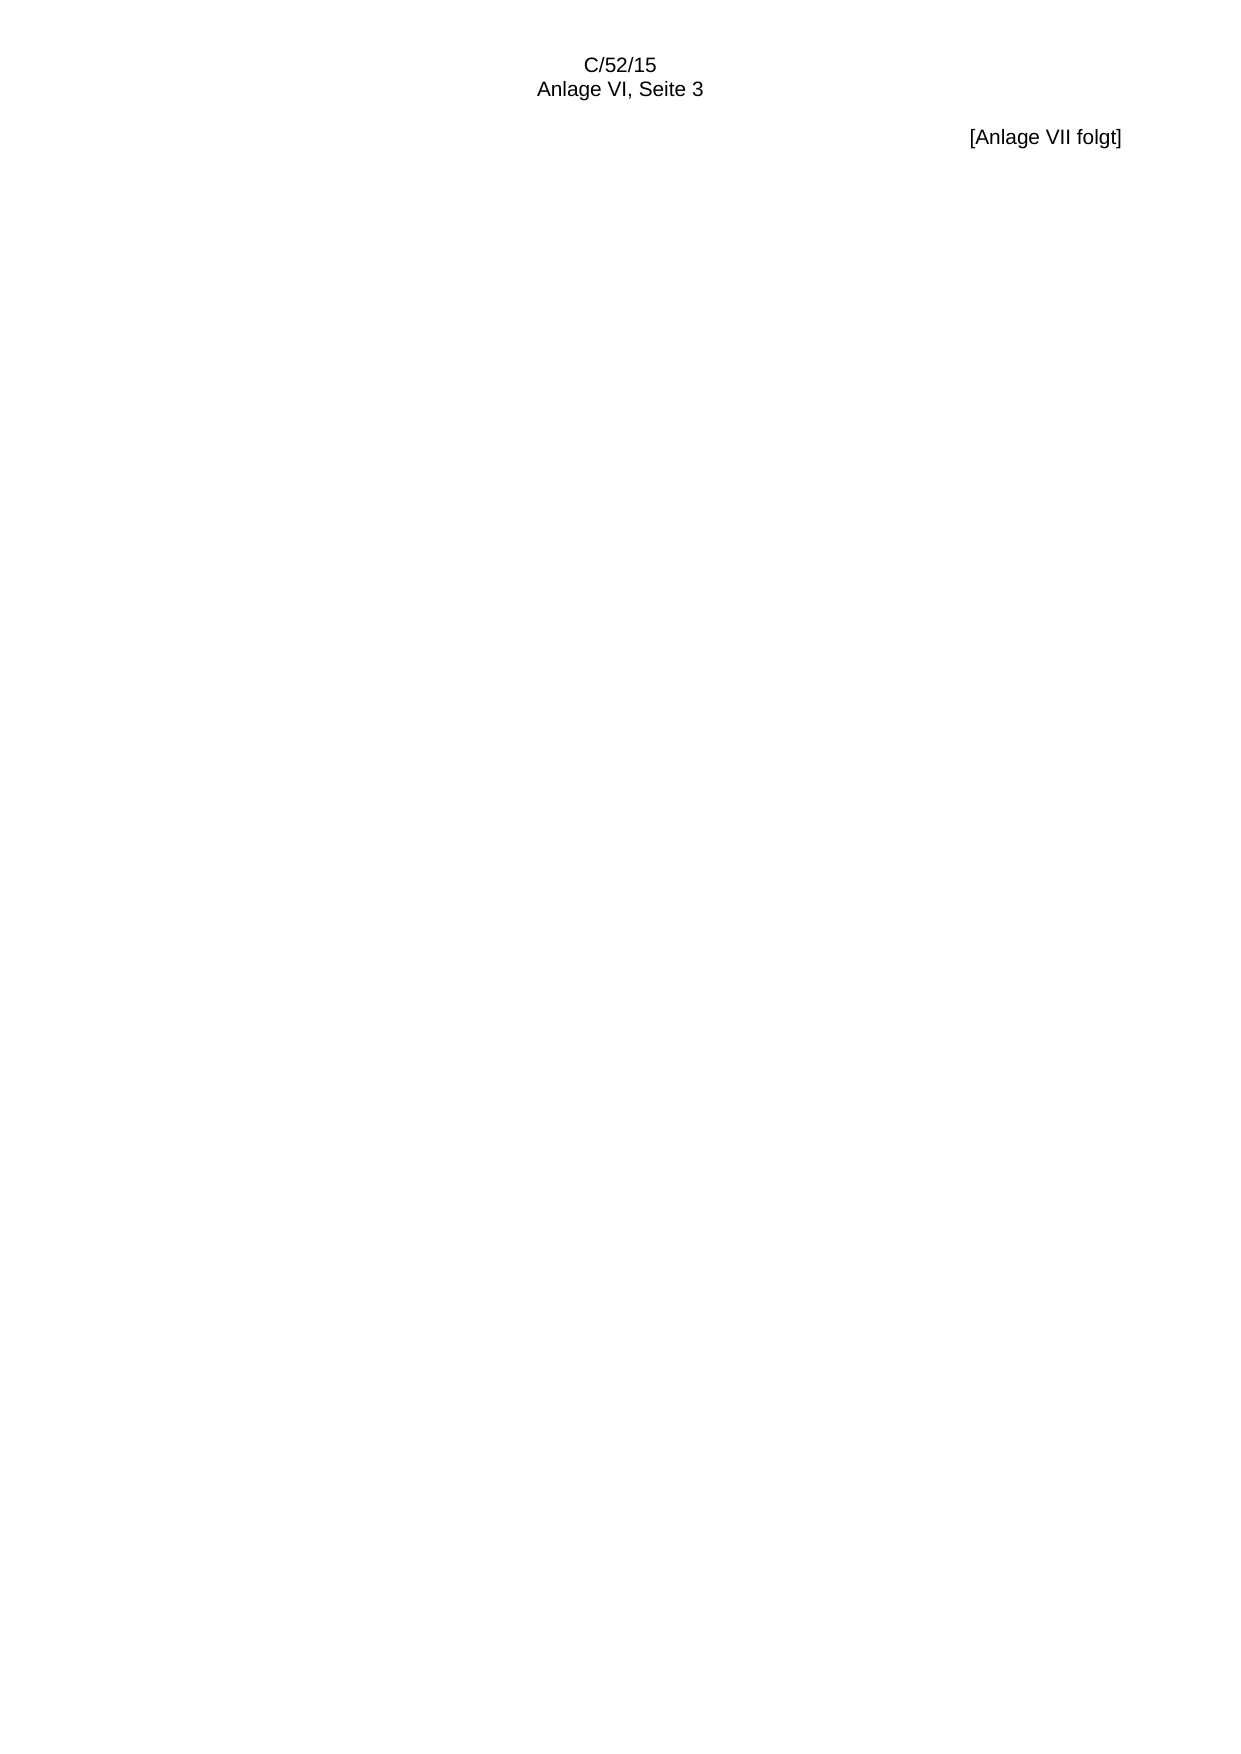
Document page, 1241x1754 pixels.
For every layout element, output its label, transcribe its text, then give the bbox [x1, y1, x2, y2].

text [Anlage VII folgt] [118, 125, 1122, 149]
